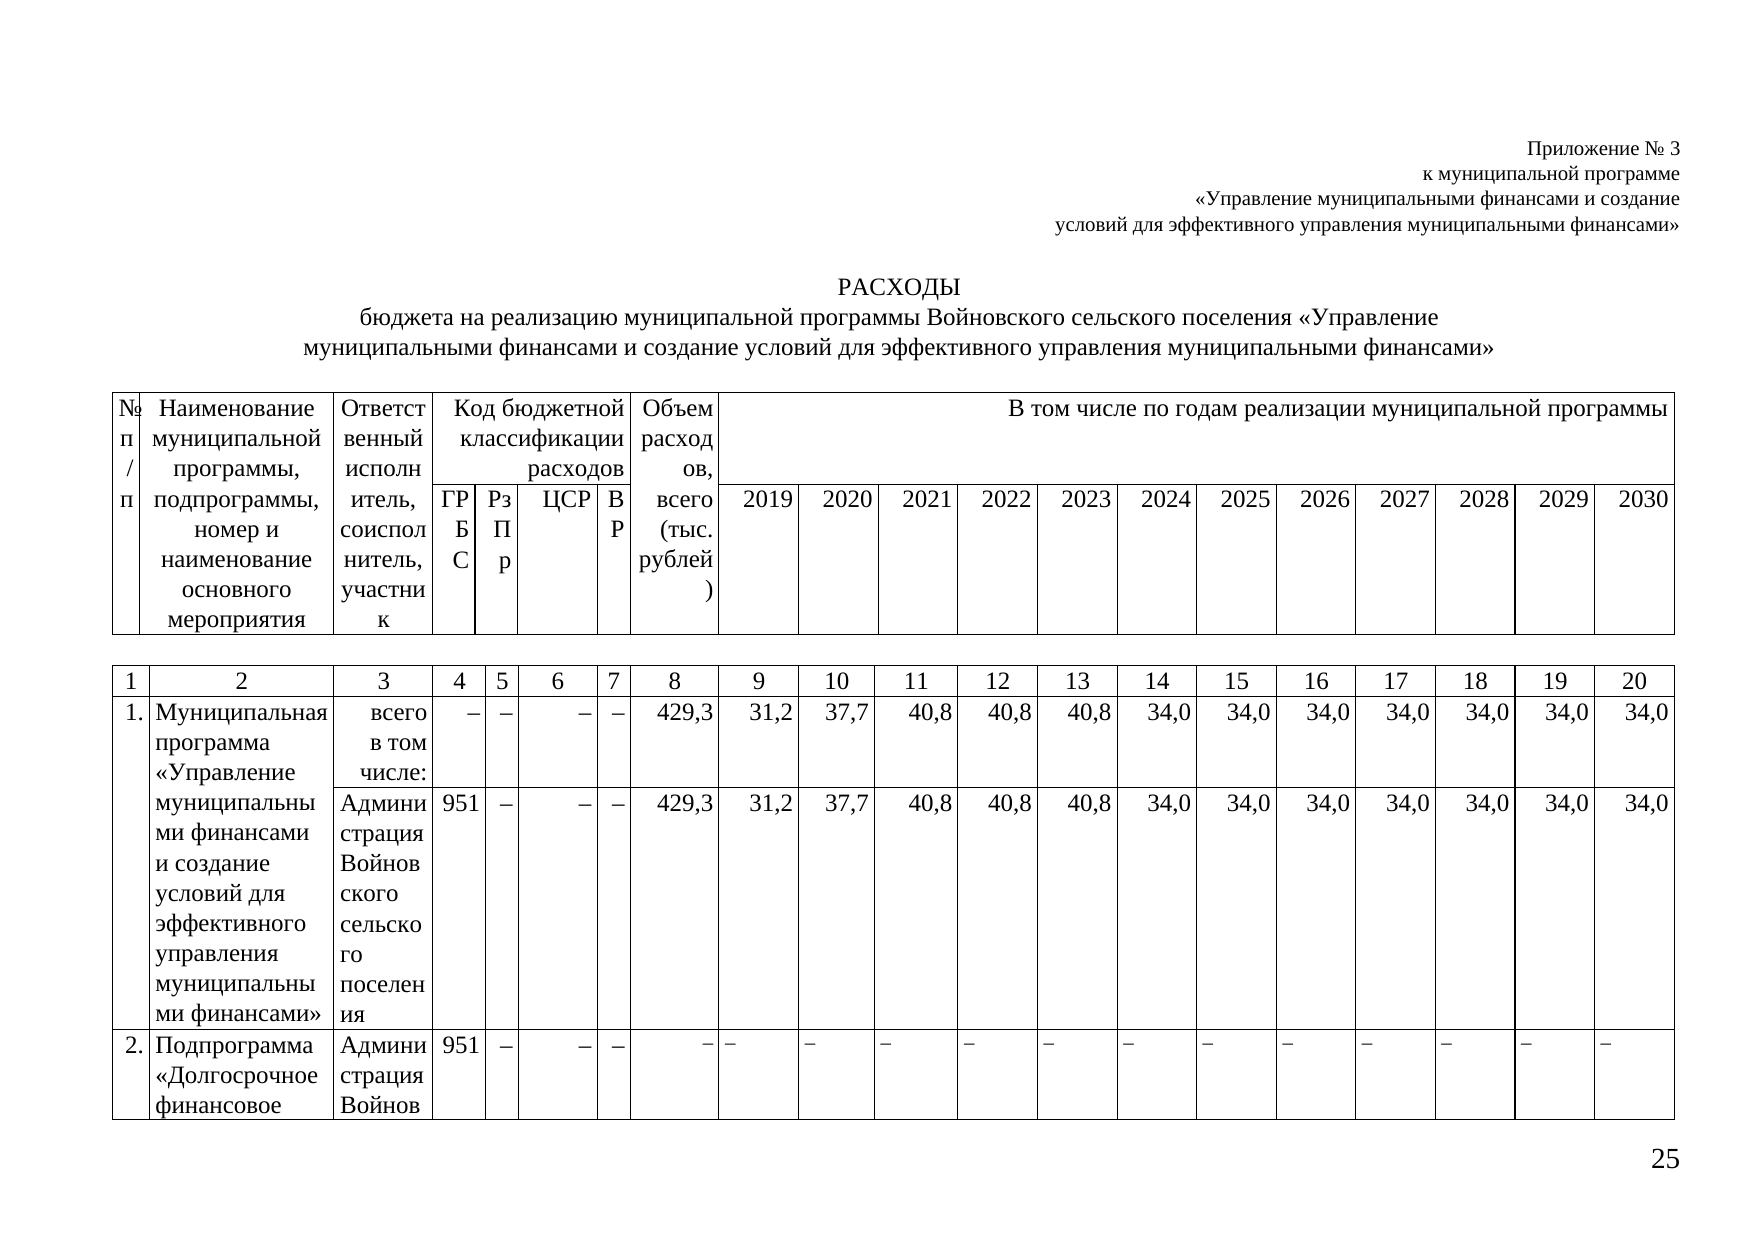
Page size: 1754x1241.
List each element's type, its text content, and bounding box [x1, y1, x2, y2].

table_cell 34,0 [1595, 697, 1674, 787]
table_cell 34,0 [1277, 788, 1355, 1029]
table_cell ВР [598, 485, 630, 634]
table_cell – [519, 697, 597, 787]
table_cell 2030 [1595, 485, 1674, 634]
text РАСХОДЫ [118, 272, 1680, 301]
table_header 1 [113, 666, 149, 696]
table_cell – [433, 697, 485, 787]
table_cell 2019 [719, 485, 798, 634]
table_cell 31,2 [719, 788, 798, 1029]
table_cell – [1595, 1030, 1674, 1119]
table_header 14 [1118, 666, 1196, 696]
table_header 5 [486, 666, 518, 696]
table_cell 34,0 [1516, 788, 1594, 1029]
table_header Объем расходов, всего (тыс. рублей) [631, 393, 718, 634]
table_cell 2024 [1118, 485, 1196, 634]
table_cell – [1197, 1030, 1276, 1119]
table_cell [334, 788, 432, 1029]
table_cell 2023 [1038, 485, 1117, 634]
table_cell – [958, 1030, 1037, 1119]
table_cell – [598, 697, 630, 787]
table_cell 40,8 [1038, 788, 1117, 1029]
table_header 11 [875, 666, 957, 696]
table_cell РзПр [476, 485, 517, 634]
table_cell 2021 [879, 485, 957, 634]
text бюджета на реализацию муниципальной программы Войновского сельского поселения «Управление [118, 302, 1680, 331]
table_cell – [598, 1030, 630, 1119]
table_cell 2020 [799, 485, 878, 634]
table_cell 2022 [958, 485, 1037, 634]
table_cell – [1356, 1030, 1435, 1119]
table_header 12 [958, 666, 1037, 696]
table_cell 40,8 [875, 788, 957, 1029]
table_cell 34,0 [1436, 788, 1514, 1029]
table_header 19 [1516, 666, 1594, 696]
text муниципальными финансами и создание условий для эффективного управления муниципальными финансами» [118, 332, 1680, 361]
table_header В том числе по годам реализации муниципальной программы [719, 393, 1674, 483]
table_header 4 [433, 666, 485, 696]
table_header 16 [1277, 666, 1355, 696]
table_cell 2. [113, 1030, 149, 1119]
table_cell – [486, 788, 518, 1029]
table_cell – [1118, 1030, 1196, 1119]
text к муниципальной программе [118, 161, 1680, 185]
table_header 13 [1038, 666, 1117, 696]
table_header 15 [1197, 666, 1276, 696]
table_header 10 [799, 666, 874, 696]
table_cell 40,8 [958, 697, 1037, 787]
table_cell 2029 [1516, 485, 1594, 634]
text условий для эффективного управления муниципальными финансами» [118, 211, 1680, 236]
table_cell – [1516, 1030, 1594, 1119]
table_cell 34,0 [1118, 788, 1196, 1029]
table_cell 34,0 [1197, 788, 1276, 1029]
table_cell 1. [113, 697, 149, 1029]
table_header 6 [519, 666, 597, 696]
table_cell 40,8 [1038, 697, 1117, 787]
table_cell – [486, 697, 518, 787]
table_cell 34,0 [1436, 697, 1514, 787]
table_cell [150, 1030, 333, 1119]
table_cell 37,7 [799, 788, 874, 1029]
table_cell 34,0 [1516, 697, 1594, 787]
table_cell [334, 1030, 432, 1119]
table_cell – [519, 788, 597, 1029]
table_cell 40,8 [958, 788, 1037, 1029]
text Приложение № 3 [118, 136, 1680, 160]
table_header 20 [1595, 666, 1674, 696]
table_cell – [598, 788, 630, 1029]
table_header 9 [719, 666, 798, 696]
table_cell 429,3 [631, 697, 718, 787]
table_header 8 [631, 666, 718, 696]
table_header № п/п [113, 393, 139, 634]
table_cell 34,0 [1356, 697, 1435, 787]
table_cell – [1277, 1030, 1355, 1119]
table_cell 34,0 [1356, 788, 1435, 1029]
table_header Наименование муниципальной программы, подпрограммы, номер и наименование основного мероприятия [140, 393, 333, 634]
table_cell 40,8 [875, 697, 957, 787]
table_header 3 [334, 666, 432, 696]
table_cell Муниципальная программа «Управление муниципальными финансами и создание условий для эффективного управления муниципальными финансами» [150, 697, 333, 1029]
table_cell ЦСР [518, 485, 597, 634]
table_header 18 [1436, 666, 1514, 696]
table_cell – [486, 1030, 518, 1119]
table_cell 34,0 [1197, 697, 1276, 787]
table_header 2 [150, 666, 333, 696]
table_header Ответственный исполнитель, соисполнитель, участник [334, 393, 432, 634]
table_cell – [799, 1030, 874, 1119]
table_cell ГРБС [433, 485, 474, 634]
table_cell – [719, 1030, 798, 1119]
table_cell 429,3 [631, 788, 718, 1029]
text «Управление муниципальными финансами и создание [118, 186, 1680, 210]
table_header 7 [598, 666, 630, 696]
table_cell – [875, 1030, 957, 1119]
table_cell 2026 [1277, 485, 1355, 634]
table_cell 2025 [1197, 485, 1276, 634]
table_cell 2027 [1356, 485, 1435, 634]
table_cell 34,0 [1277, 697, 1355, 787]
table_cell – [1436, 1030, 1514, 1119]
table_cell – [1038, 1030, 1117, 1119]
table_cell 2028 [1436, 485, 1514, 634]
table_cell 31,2 [719, 697, 798, 787]
table_cell 951 [433, 1030, 485, 1119]
table_cell всего в том числе: [334, 697, 432, 787]
table_cell – [631, 1030, 718, 1119]
table_cell 34,0 [1118, 697, 1196, 787]
table_cell 34,0 [1595, 788, 1674, 1029]
table_cell 951 [433, 788, 485, 1029]
table_header 17 [1356, 666, 1435, 696]
table_header Код бюджетной классификации расходов [433, 393, 630, 483]
table_cell 37,7 [799, 697, 874, 787]
table_cell – [519, 1030, 597, 1119]
